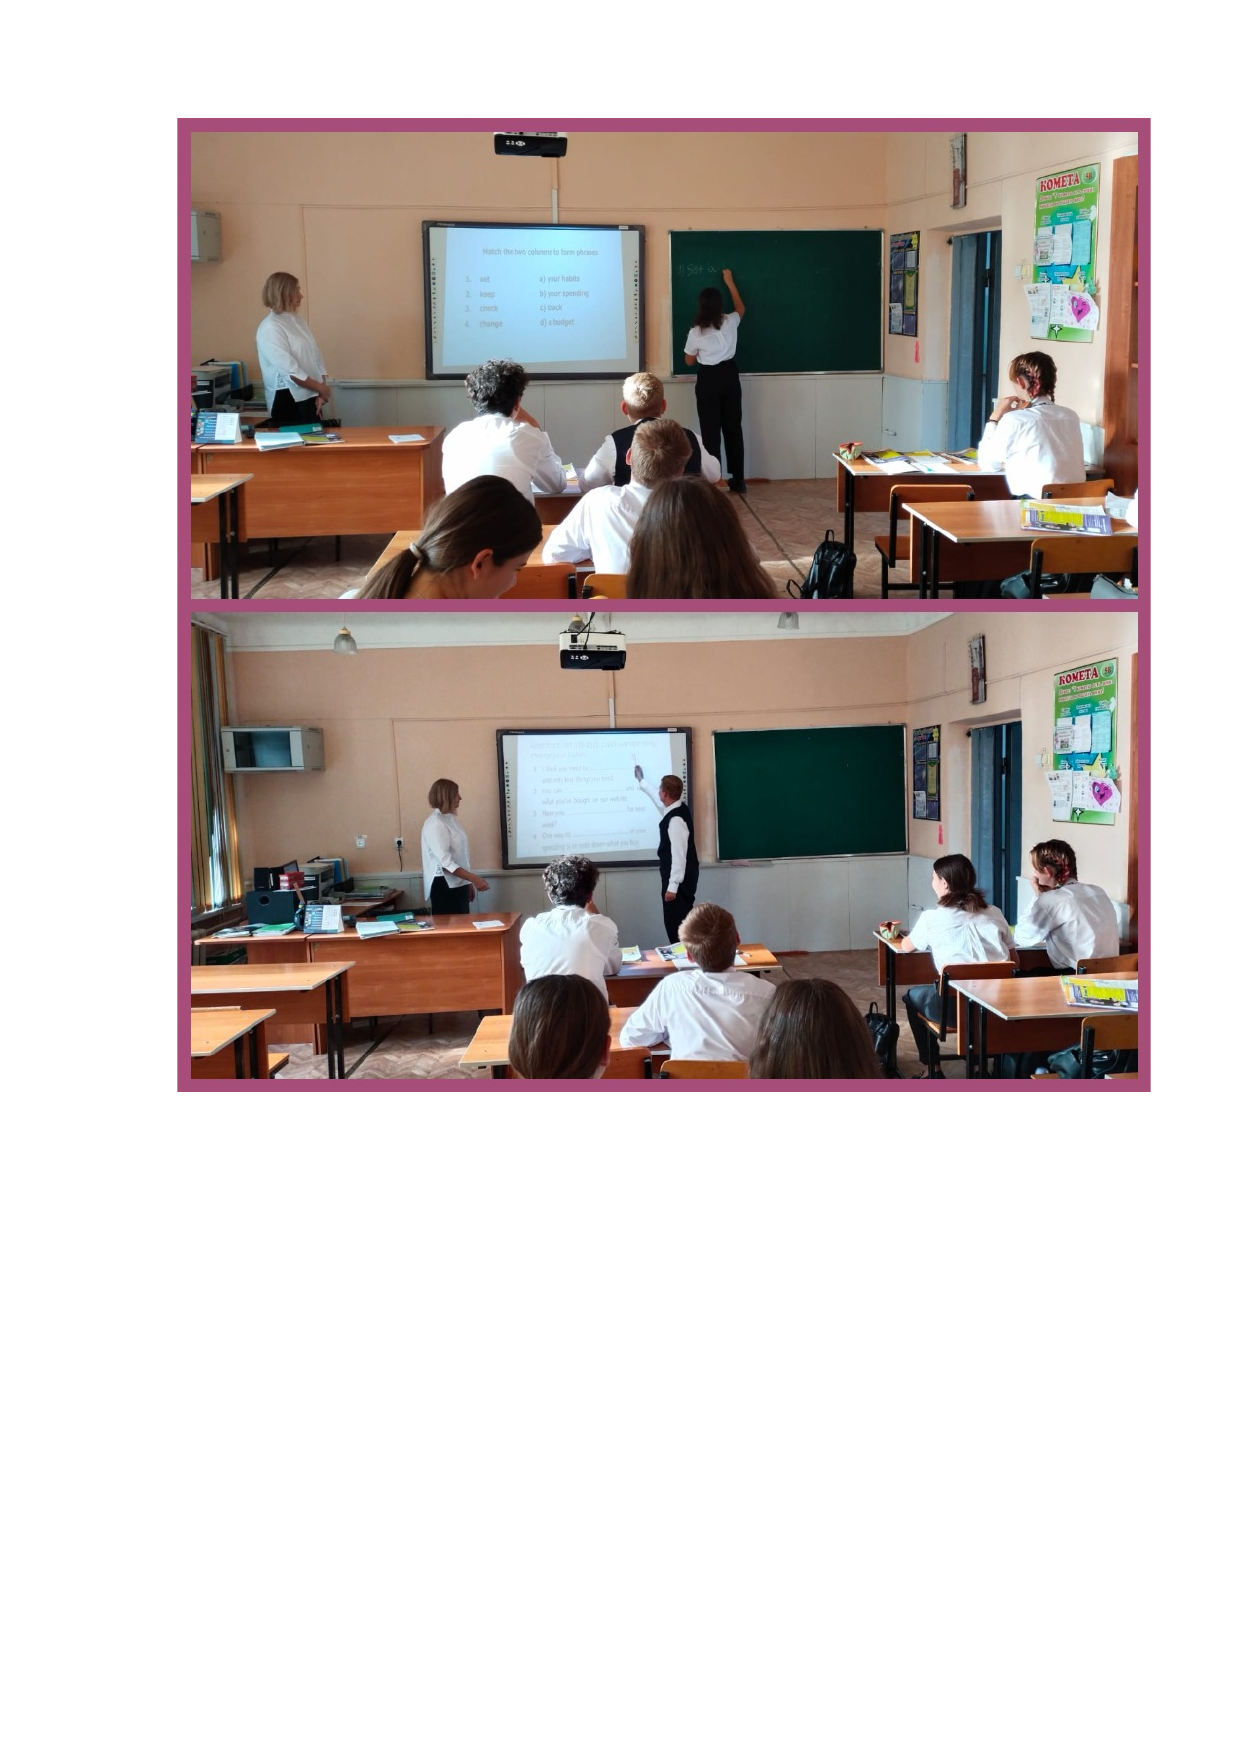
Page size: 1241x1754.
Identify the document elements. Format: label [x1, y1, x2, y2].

picture [177, 118, 1151, 1092]
